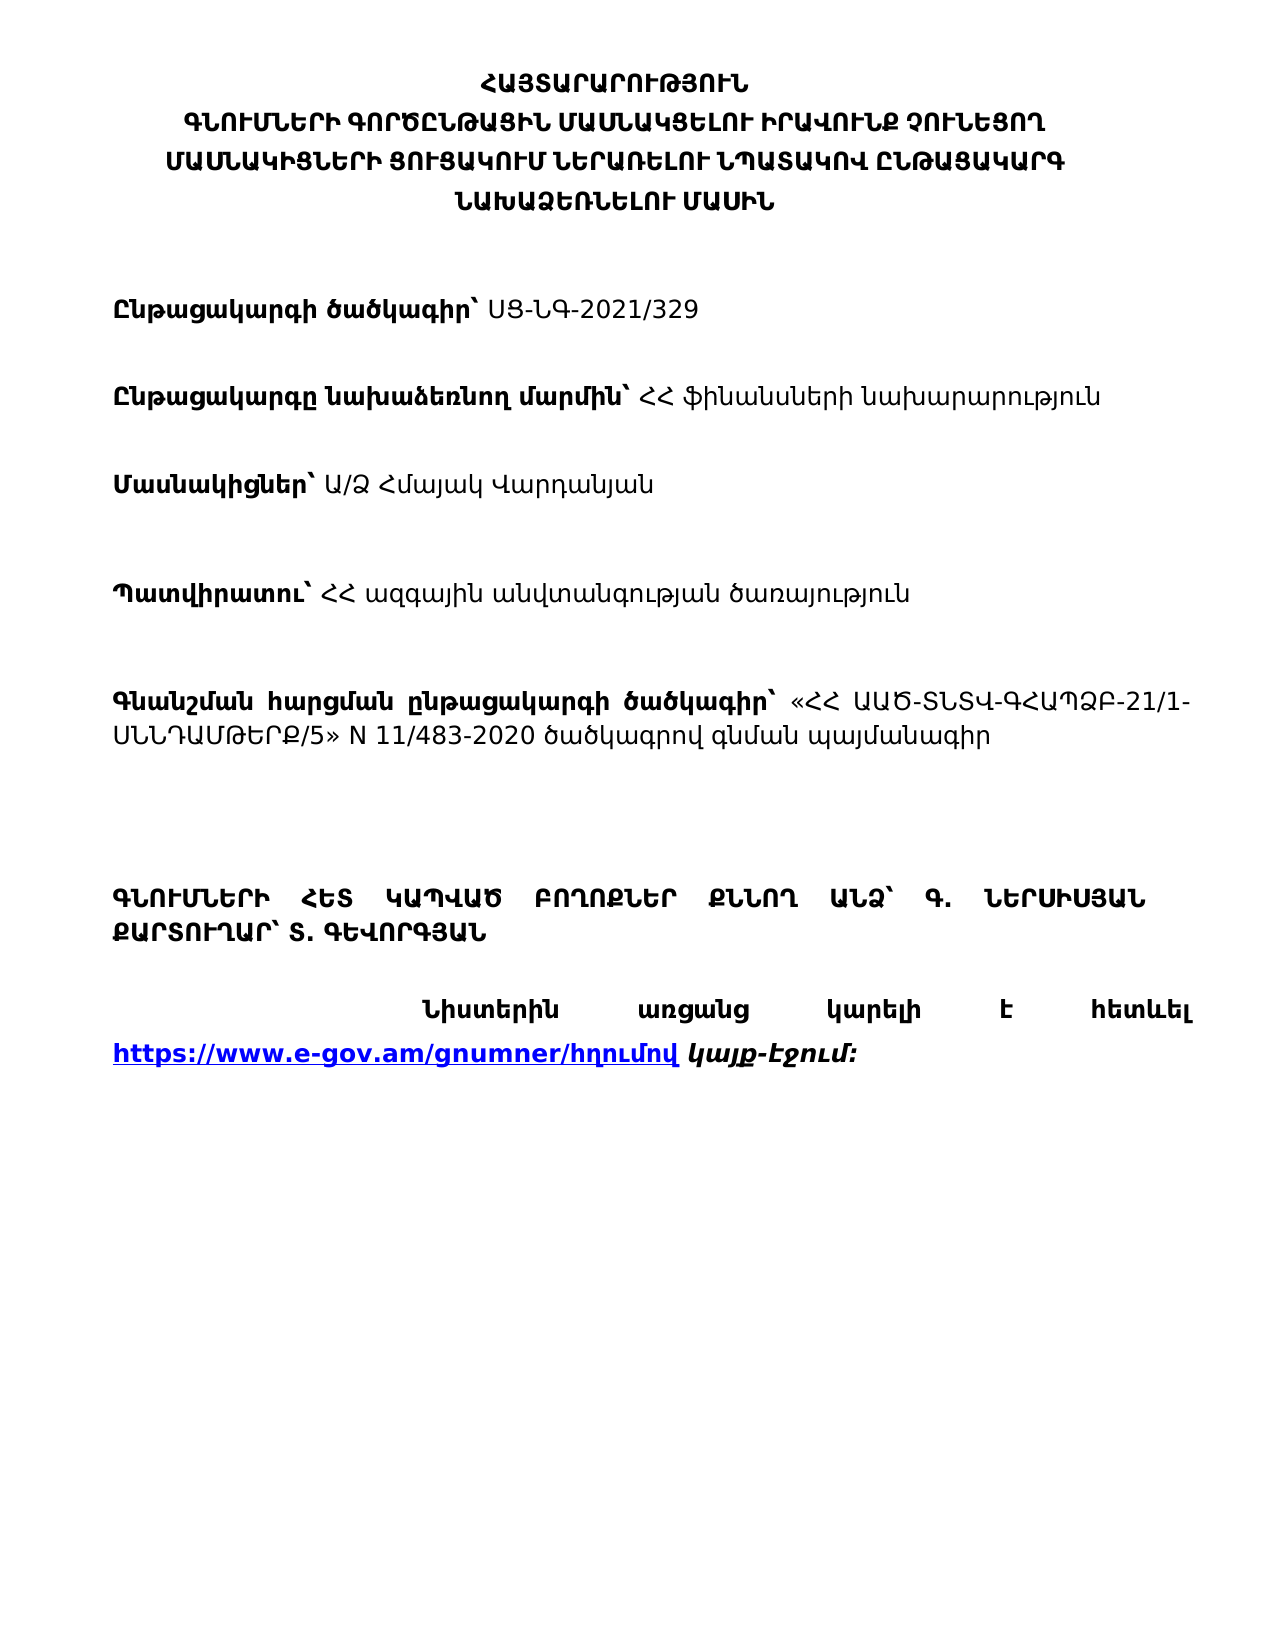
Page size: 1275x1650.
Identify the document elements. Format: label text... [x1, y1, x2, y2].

text Նիստերին առցանց կարելի է հետևել https://www.e-gov.am/gnumner/հղումով կայք-էջում: [112, 995, 1191, 1068]
text ԳՆՈՒՄՆԵՐԻ ԳՈՐԾԸՆԹԱՑԻՆ ՄԱՍՆԱԿՑԵԼՈՒ ԻՐԱՎՈՒՆՔ ՉՈՒՆԵՑՈՂ ՄԱՍՆԱԿԻՑՆԵՐԻ ՑՈՒՑԱԿՈՒՄ ՆԵՐԱՌԵԼՈՒ ՆՊԱՏԱԿՈՎ ԸՆԹԱՑԱԿԱՐԳ ՆԱԽԱՁԵՌՆԵԼՈՒ ՄԱՍԻՆ [83, 105, 1146, 217]
text Ընթացակարգի ծածկագիր՝ ՍՑ-ՆԳ-2021/329 [112, 295, 1191, 324]
text Ընթացակարգը նախաձեռնող մարմին՝ ՀՀ ֆինանսների նախարարություն [112, 382, 1191, 412]
text ԳՆՈՒՄՆԵՐԻ ՀԵՏ ԿԱՊՎԱԾ ԲՈՂՈՔՆԵՐ ՔՆՆՈՂ ԱՆՁ՝ Գ. ՆԵՐՍԻՍՅԱՆ ՔԱՐՏՈՒՂԱՐ՝ Տ. ԳԵՎՈՐԳՅԱՆ [112, 884, 1146, 947]
text Մասնակիցներ՝ Ա/Ձ Հմայակ Վարդանյան [112, 470, 1191, 499]
text Գնանշման հարցման ընթացակարգի ծածկագիր՝ «ՀՀ ԱԱԾ-ՏՆՏՎ-ԳՀԱՊՁԲ-21/1-ՍՆՆԴԱՄԹԵՐՔ/5» N 11/483-2020 ծածկագրով գնման պայմանագիր [112, 687, 1191, 750]
text ՀԱՅՏԱՐԱՐՈՒԹՅՈՒՆ [83, 66, 1146, 100]
text Պատվիրատու՝ ՀՀ ազգային անվտանգության ծառայություն [112, 579, 1191, 608]
